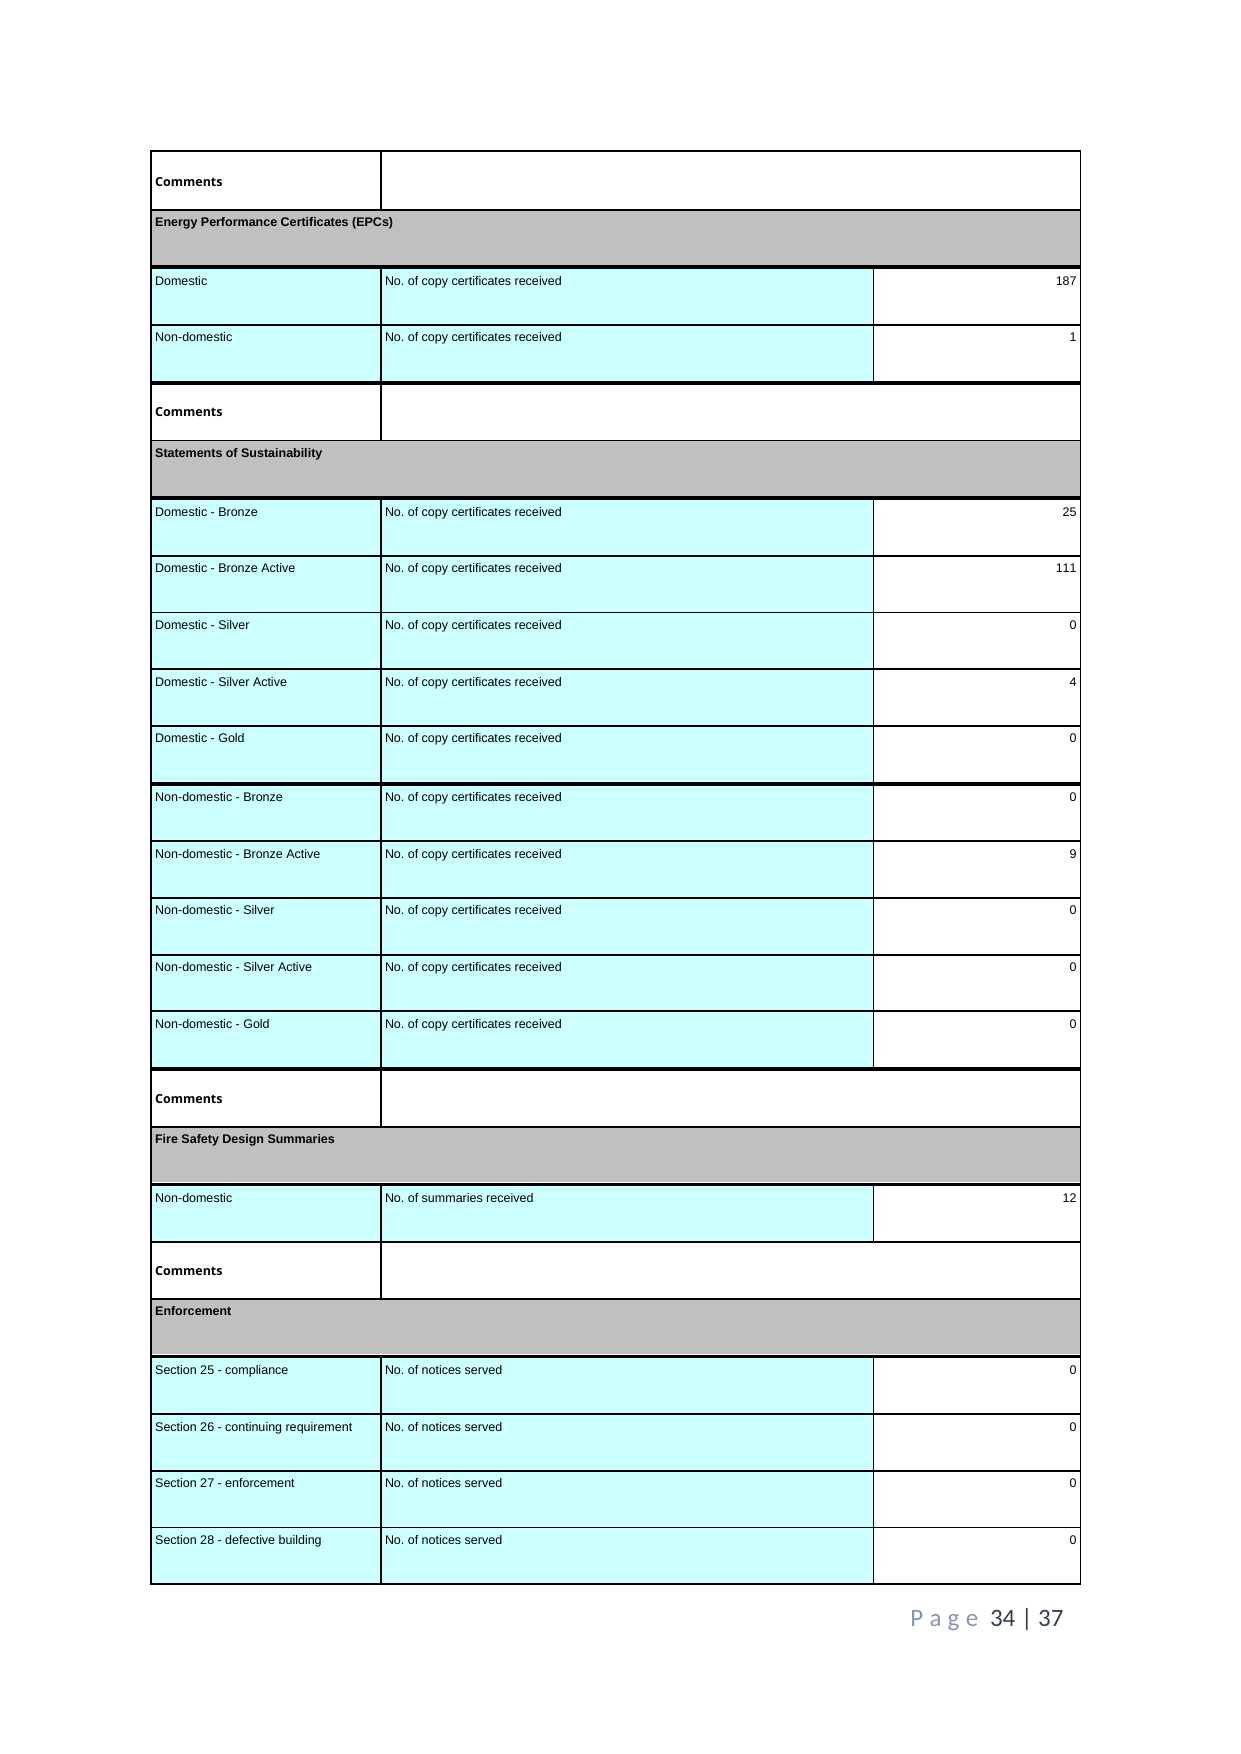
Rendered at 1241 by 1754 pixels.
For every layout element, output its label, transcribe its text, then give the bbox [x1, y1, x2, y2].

table_cell 0 [874, 1415, 1080, 1470]
table_cell 0 [874, 1528, 1080, 1583]
table_cell No. of copy certificates received [382, 326, 873, 381]
table_cell Domestic - Bronze [152, 500, 380, 555]
table_cell Domestic [152, 269, 380, 324]
table_cell Comments [152, 152, 380, 209]
table_cell Non-domestic - Bronze [152, 786, 380, 840]
table_cell No. of notices served [382, 1415, 873, 1470]
table_cell No. of copy certificates received [382, 557, 873, 612]
table_cell Statements of Sustainability [152, 441, 1080, 496]
table_cell 0 [874, 1358, 1080, 1413]
table_cell 0 [874, 613, 1080, 668]
table_cell No. of copy certificates received [382, 786, 873, 840]
table_cell Enforcement [152, 1300, 1080, 1354]
table_cell 111 [874, 557, 1080, 612]
table_cell No. of copy certificates received [382, 842, 873, 897]
table_cell 25 [874, 500, 1080, 555]
table_cell Non-domestic - Silver Active [152, 956, 380, 1010]
table_cell No. of summaries received [382, 1186, 873, 1241]
table_cell [382, 385, 1080, 439]
table_cell Domestic - Silver Active [152, 670, 380, 725]
table_cell 0 [874, 1012, 1080, 1067]
table_cell No. of copy certificates received [382, 956, 873, 1010]
table_cell No. of copy certificates received [382, 670, 873, 725]
table_cell 0 [874, 899, 1080, 954]
table_cell Comments [152, 1071, 380, 1126]
table_cell Non-domestic [152, 326, 380, 381]
table_cell No. of copy certificates received [382, 1012, 873, 1067]
table_cell Fire Safety Design Summaries [152, 1128, 1080, 1182]
table_cell No. of copy certificates received [382, 613, 873, 668]
table_cell Comments [152, 385, 380, 439]
table_cell Section 28 - defective building [152, 1528, 380, 1583]
table_cell Non-domestic - Gold [152, 1012, 380, 1067]
table_cell 12 [874, 1186, 1080, 1241]
table_cell 187 [874, 269, 1080, 324]
table_cell 0 [874, 727, 1080, 782]
table_cell 0 [874, 786, 1080, 840]
table_cell No. of notices served [382, 1358, 873, 1413]
table_cell Domestic - Silver [152, 613, 380, 668]
table_cell 4 [874, 670, 1080, 725]
table_cell Energy Performance Certificates (EPCs) [152, 211, 1080, 265]
table_cell No. of copy certificates received [382, 500, 873, 555]
table_cell Section 26 - continuing requirement [152, 1415, 380, 1470]
table_cell No. of copy certificates received [382, 899, 873, 954]
table_cell No. of notices served [382, 1472, 873, 1527]
table_cell Comments [152, 1243, 380, 1298]
table_cell Section 27 - enforcement [152, 1472, 380, 1527]
table_cell Domestic - Bronze Active [152, 557, 380, 612]
table_cell [382, 1243, 1080, 1298]
table_cell 9 [874, 842, 1080, 897]
table_cell Non-domestic - Silver [152, 899, 380, 954]
table_cell Non-domestic - Bronze Active [152, 842, 380, 897]
table_cell No. of notices served [382, 1528, 873, 1583]
table_cell Non-domestic [152, 1186, 380, 1241]
table_cell 0 [874, 1472, 1080, 1527]
table_cell Domestic - Gold [152, 727, 380, 782]
table_cell No. of copy certificates received [382, 727, 873, 782]
table_cell Section 25 - compliance [152, 1358, 380, 1413]
table_cell [382, 1071, 1080, 1126]
table_cell No. of copy certificates received [382, 269, 873, 324]
table_cell 0 [874, 956, 1080, 1010]
table_cell 1 [874, 326, 1080, 381]
table_cell [382, 152, 1080, 209]
